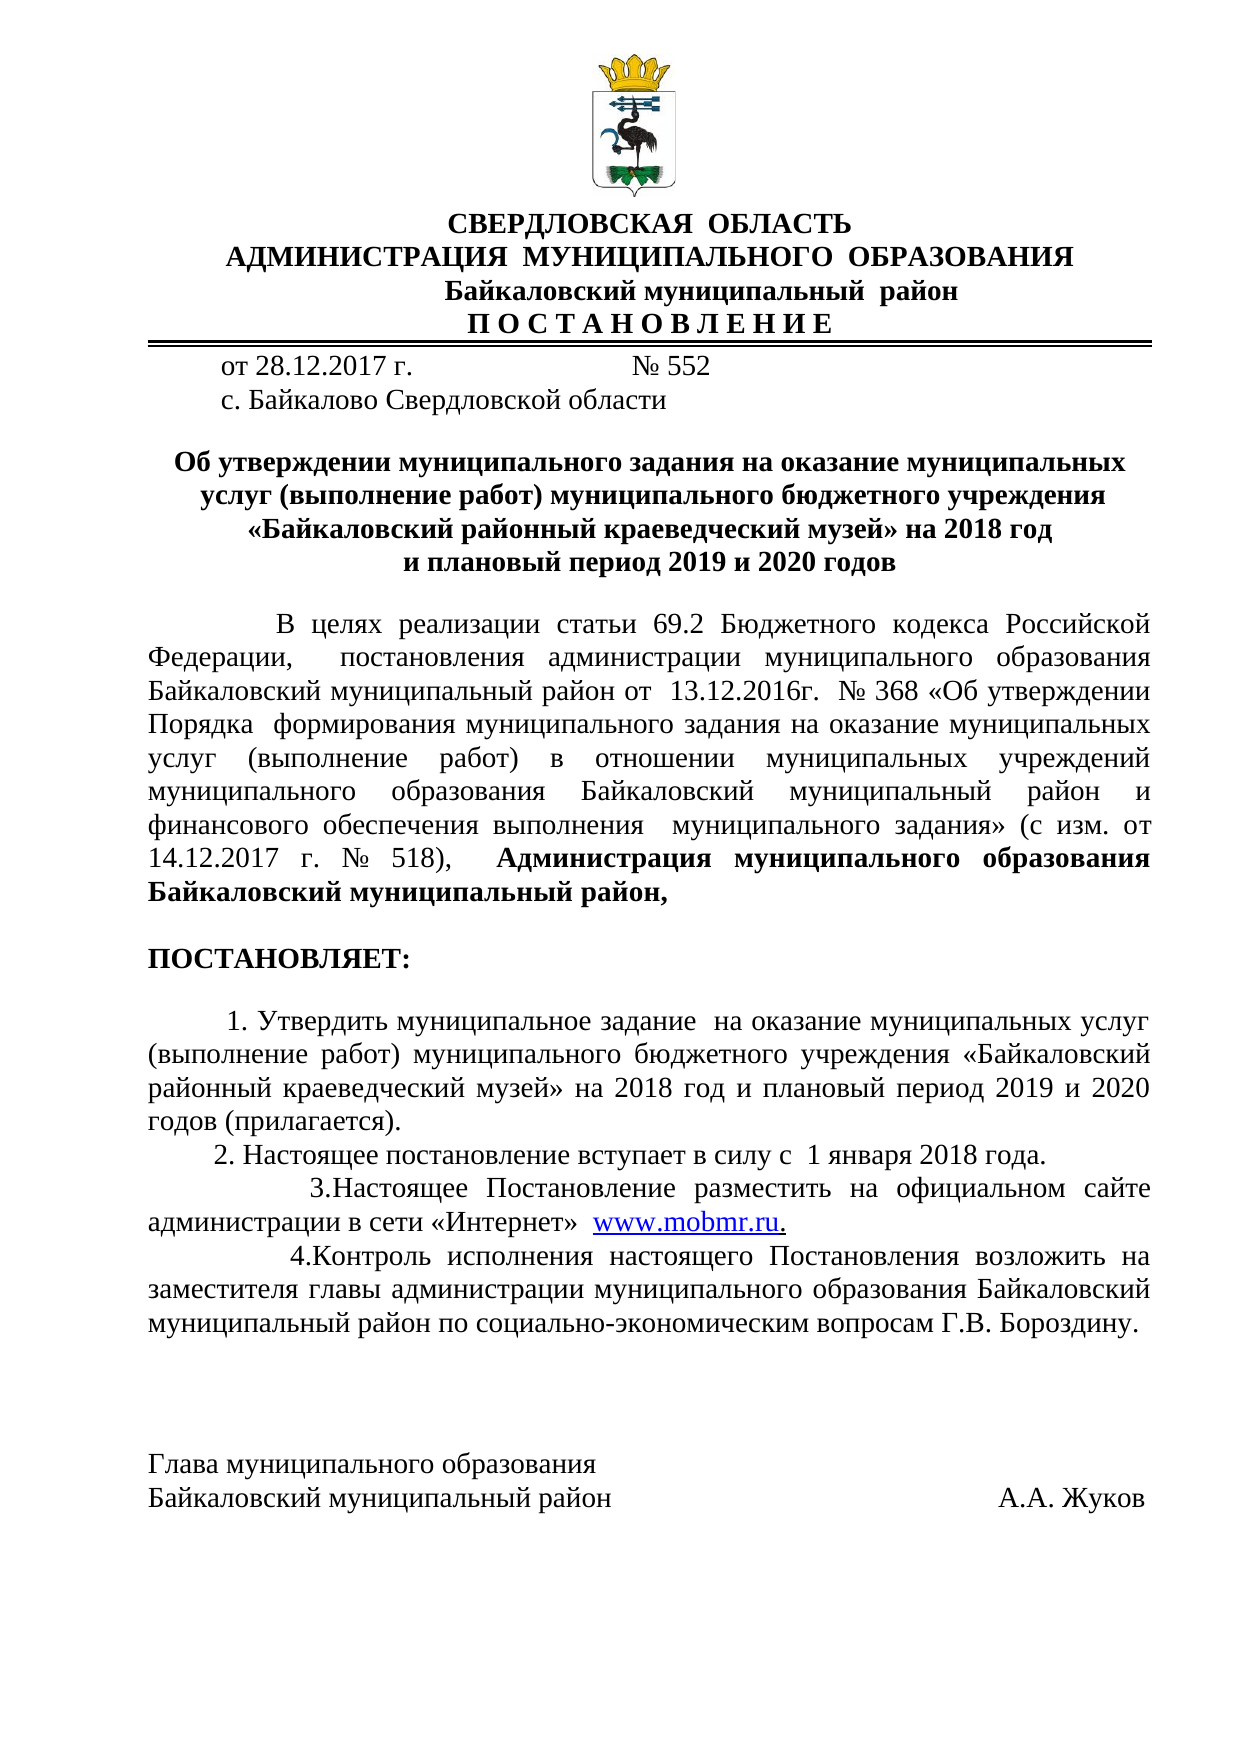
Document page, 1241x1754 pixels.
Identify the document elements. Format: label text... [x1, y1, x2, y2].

text Байкаловский муниципальный район [148, 273, 1152, 307]
text Об утверждении муниципального задания на оказание муниципальных [148, 444, 1152, 477]
text Глава муниципального образования [148, 1446, 1152, 1480]
text 2. Настоящее постановление вступает в силу с 1 января 2018 года. [148, 1137, 1152, 1171]
text ПОСТАНОВЛЯЕТ: [148, 941, 1152, 975]
text от 28.12.2017 г. № 552 [148, 347, 1152, 382]
text П О С Т А Н О В Л Е Н И Е [148, 307, 1152, 340]
text с. Байкалово Свердловской области [148, 382, 1152, 416]
text АДМИНИСТРАЦИЯ МУНИЦИПАЛЬНОГО ОБРАЗОВАНИЯ [148, 239, 1152, 273]
text СВЕРДЛОВСКАЯ ОБЛАСТЬ [148, 206, 1152, 239]
text и плановый период 2019 и 2020 годов [148, 544, 1152, 578]
text В целях реализации статьи 69.2 Бюджетного кодекса Российской Федерации, постановления администрации муниципального образования Байкаловский муниципальный район от 13.12.2016г. № 368 «Об утверждении Порядка формирования муниципального задания на оказание муниципальных услуг (выполнение работ) в отношении муниципальных учреждений муниципального образования Байкаловский муниципальный район и финансового обеспечения выполнения муниципального задания» (с изм. от 14.12.2017 г. № 518), Администрация муниципального образования Байкаловский муниципальный район, [148, 606, 1152, 908]
text «Байкаловский районный краеведческий музей» на 2018 год [148, 511, 1152, 544]
text 1. Утвердить муниципальное задание на оказание муниципальных услуг (выполнение работ) муниципального бюджетного учреждения «Байкаловский районный краеведческий музей» на 2018 год и плановый период 2019 и 2020 годов (прилагается). [148, 1003, 1152, 1137]
text 3.Настоящее Постановление разместить на официальном сайте администрации в сети «Интернет» www.mobmr.ru. [148, 1171, 1152, 1238]
text Байкаловский муниципальный район А.А. Жуков [148, 1480, 1152, 1513]
text 4.Контроль исполнения настоящего Постановления возложить на заместителя главы администрации муниципального образования Байкаловский муниципальный район по социально-экономическим вопросам Г.В. Бороздину. [148, 1238, 1152, 1338]
text услуг (выполнение работ) муниципального бюджетного учреждения [148, 477, 1152, 511]
picture [592, 54, 676, 197]
